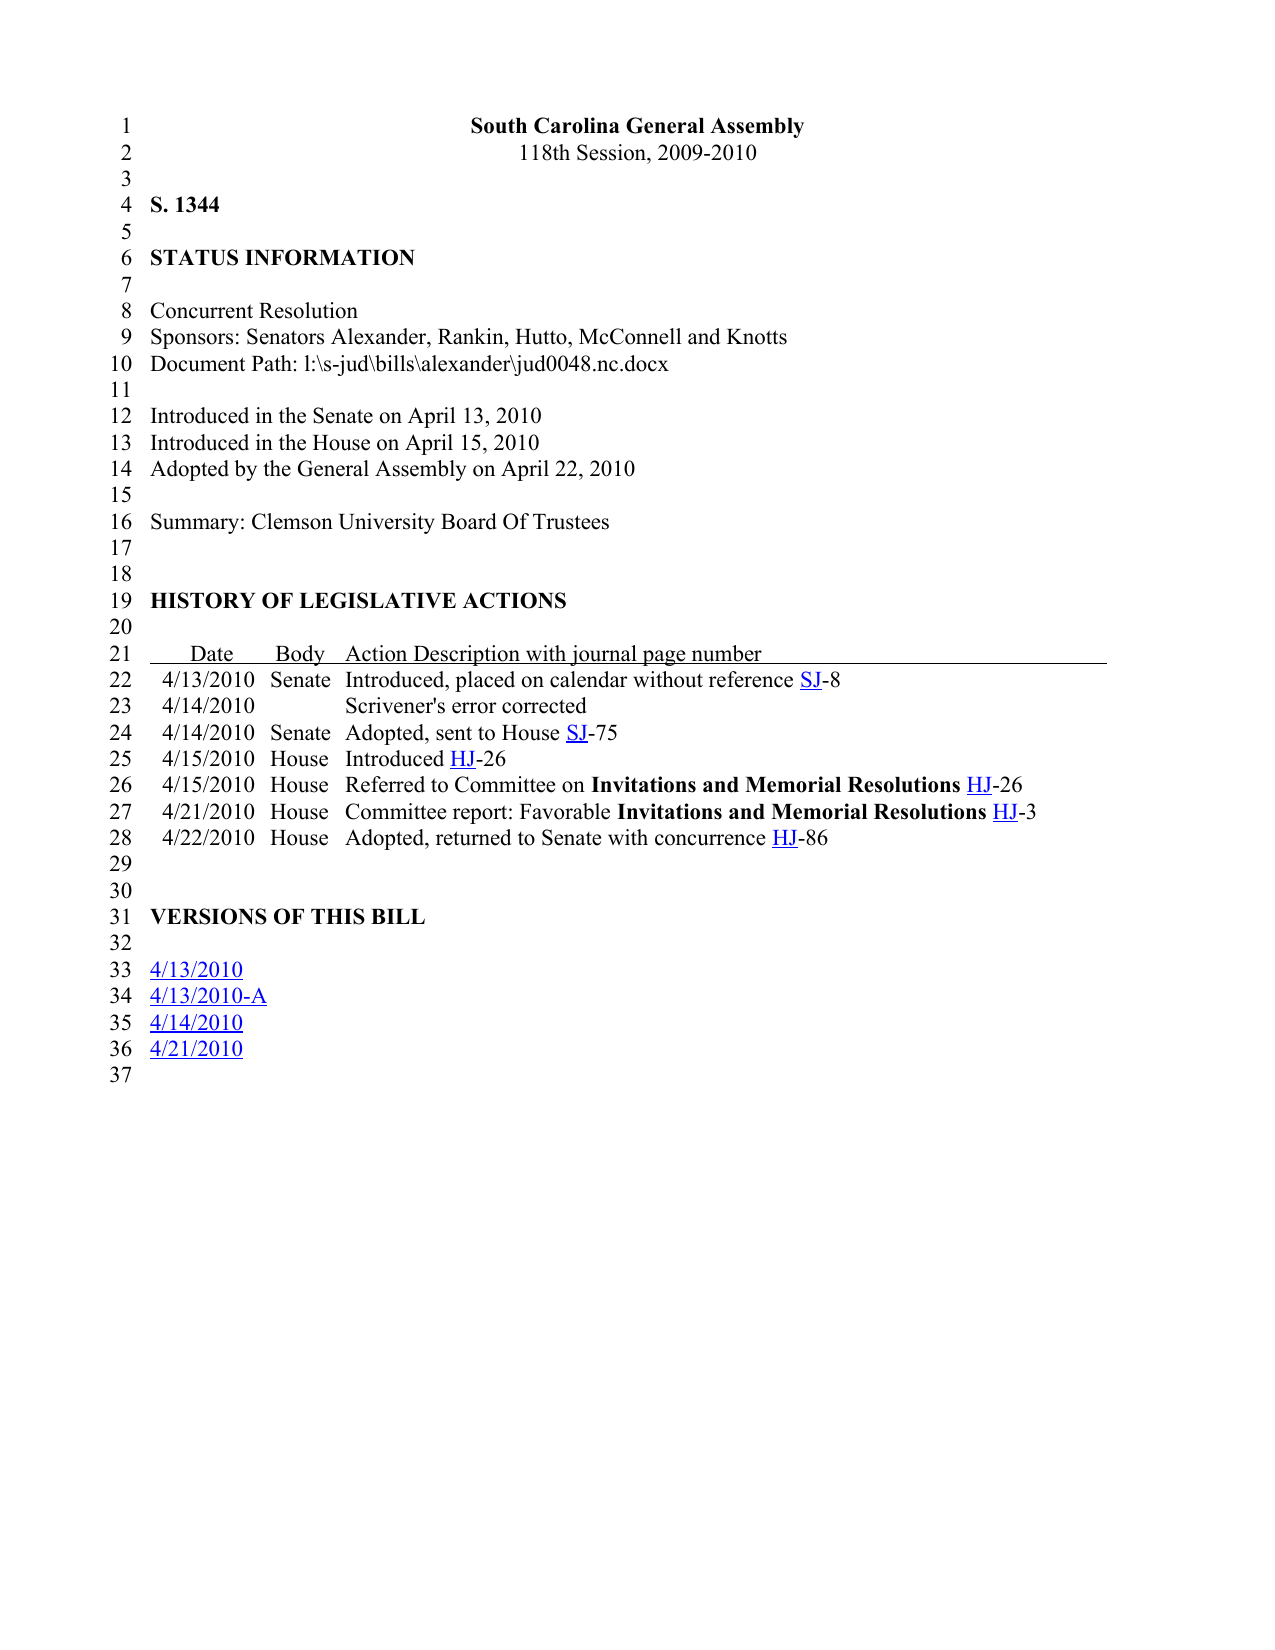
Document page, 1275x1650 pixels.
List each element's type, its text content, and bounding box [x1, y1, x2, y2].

text 4/14/2010 Senate Adopted, sent to House SJ-75 [150, 719, 1125, 745]
text Sponsors: Senators Alexander, Rankin, Hutto, McConnell and Knotts [150, 323, 1125, 350]
text 4/21/2010 [150, 1035, 1125, 1061]
text Concurrent Resolution [150, 297, 1125, 323]
text 4/13/2010 [150, 956, 1125, 982]
text S. 1344 [150, 192, 1125, 218]
text Adopted by the General Assembly on April 22, 2010 [150, 455, 1125, 481]
text 4/14/2010 [150, 1008, 1125, 1035]
text 118th Session, 2009-2010 [150, 139, 1125, 165]
text 4/14/2010 Scrivener's error corrected [150, 692, 1125, 719]
text 4/22/2010 House Adopted, returned to Senate with concurrence HJ-86 [150, 824, 1125, 850]
text STATUS INFORMATION [150, 244, 1125, 271]
text South Carolina General Assembly [150, 112, 1125, 139]
text 4/21/2010 House Committee report: Favorable Invitations and Memorial Resolutions HJ-3 [150, 798, 1125, 824]
text Document Path: l:\s-jud\bills\alexander\jud0048.nc.docx [150, 350, 1125, 376]
text Introduced in the Senate on April 13, 2010 [150, 402, 1125, 429]
text 4/15/2010 House Referred to Committee on Invitations and Memorial Resolutions HJ-26 [150, 771, 1125, 798]
text 4/13/2010-A [150, 982, 1125, 1008]
text Introduced in the House on April 15, 2010 [150, 429, 1125, 455]
text VERSIONS OF THIS BILL [150, 903, 1125, 929]
text Date Body Action Description with journal page number [150, 639, 1125, 666]
text 4/15/2010 House Introduced HJ-26 [150, 745, 1125, 771]
text Summary: Clemson University Board Of Trustees [150, 508, 1125, 534]
text 4/13/2010 Senate Introduced, placed on calendar without reference SJ-8 [150, 666, 1125, 692]
text HISTORY OF LEGISLATIVE ACTIONS [150, 587, 1125, 613]
